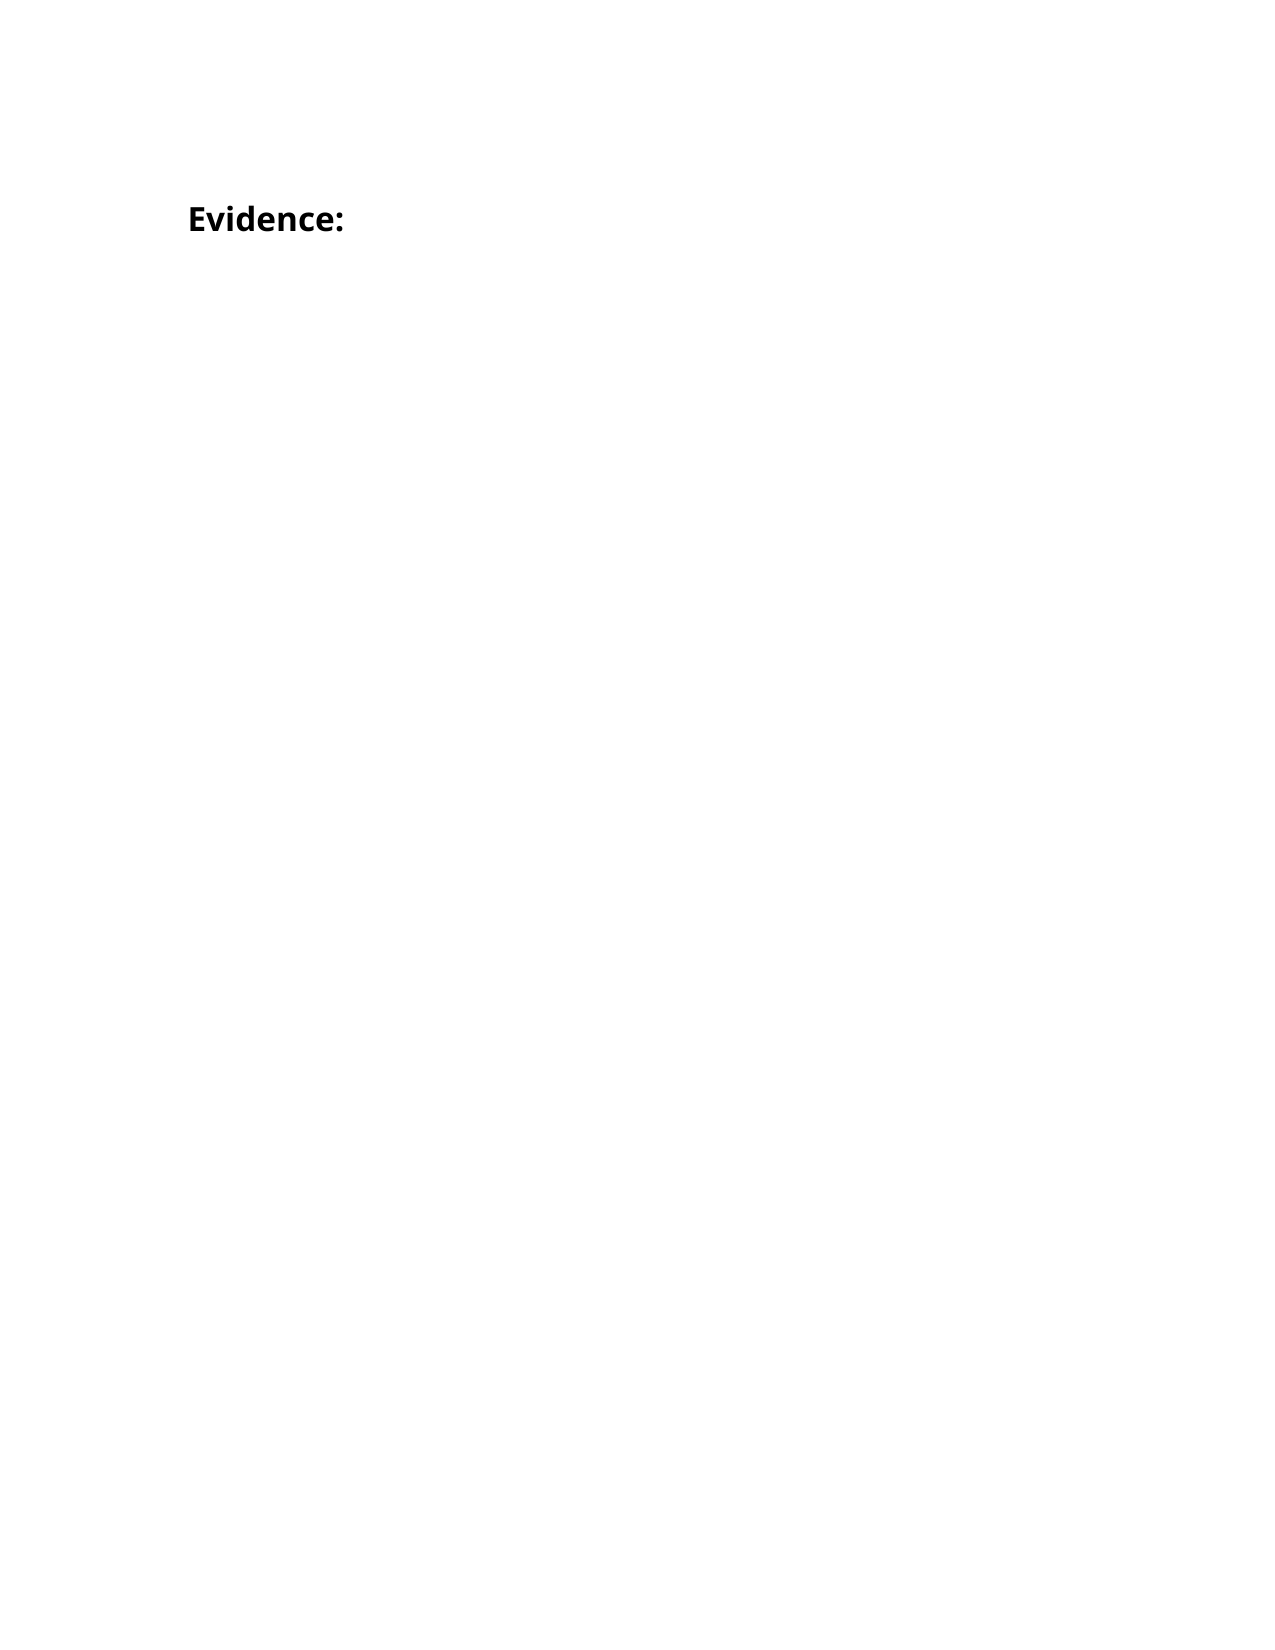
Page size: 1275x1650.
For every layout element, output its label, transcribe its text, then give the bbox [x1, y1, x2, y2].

text Evidence: [187, 195, 1087, 241]
